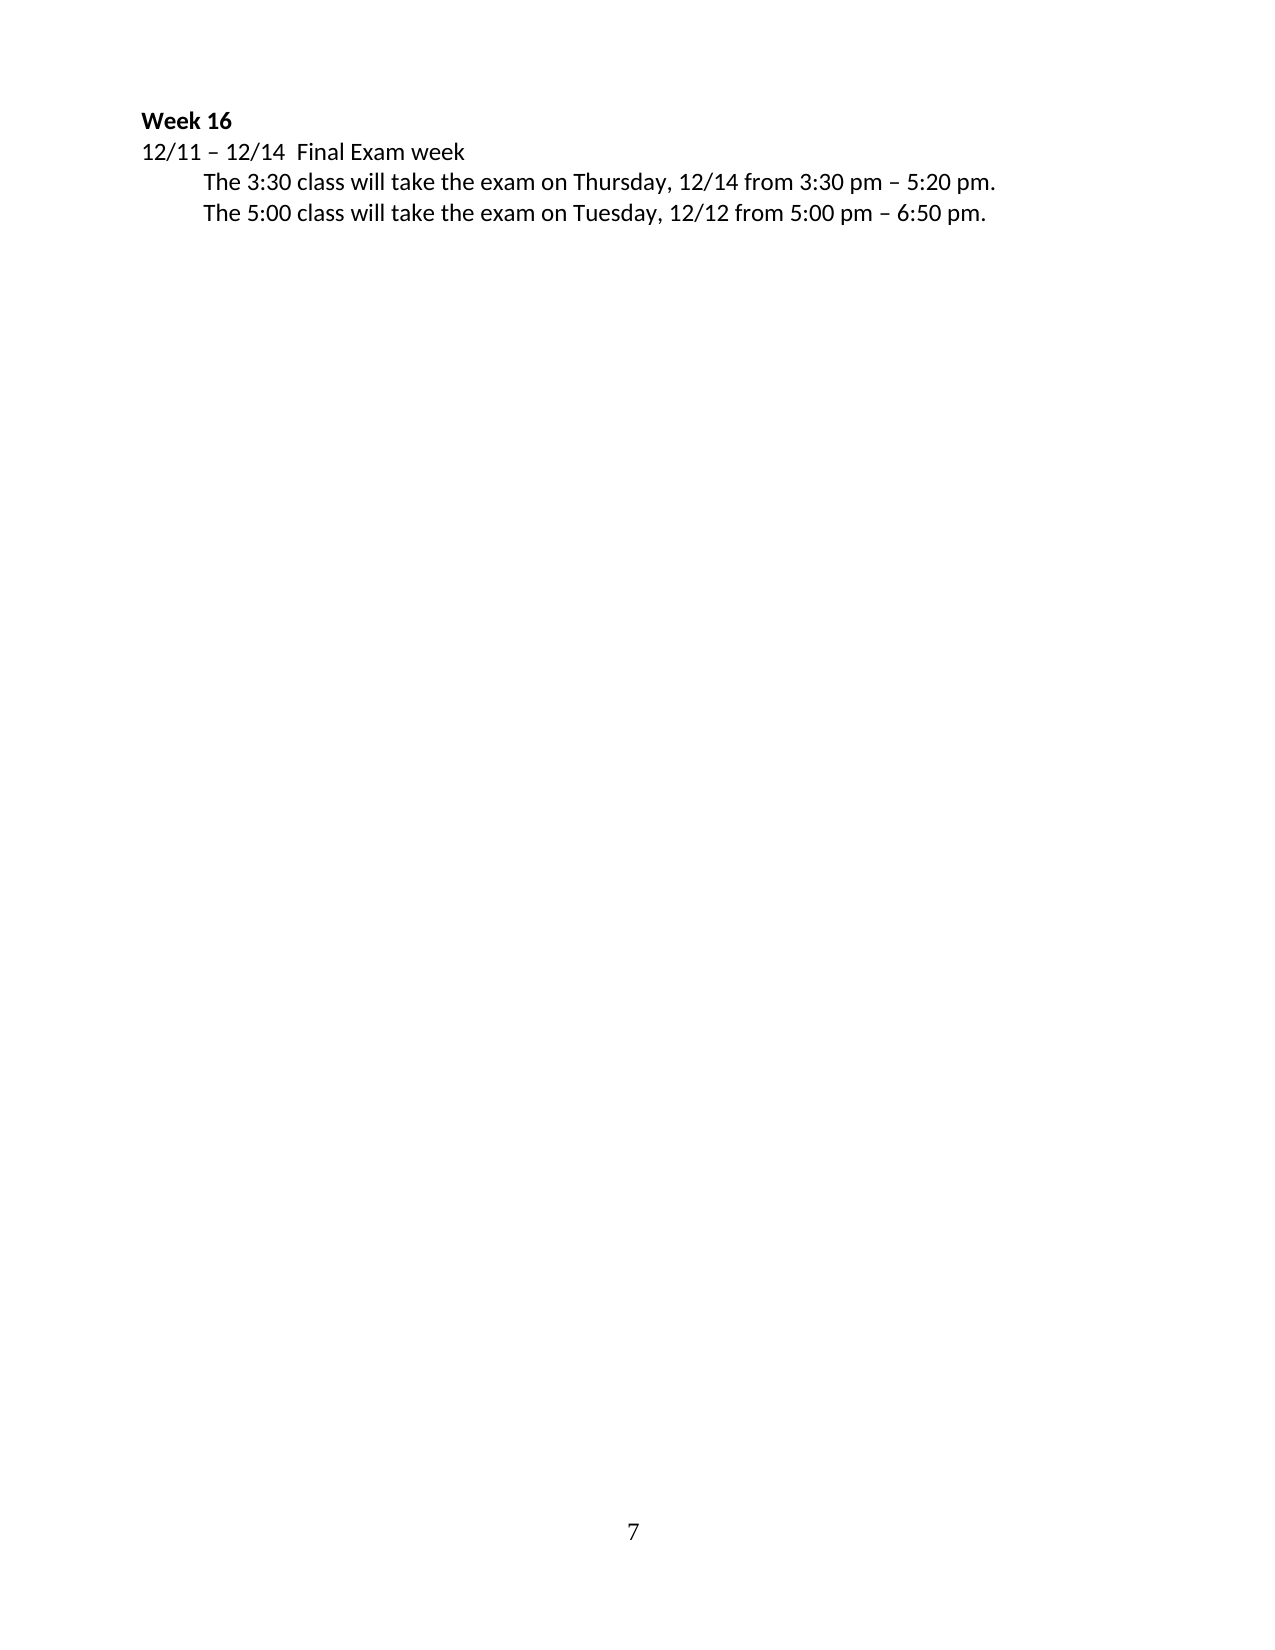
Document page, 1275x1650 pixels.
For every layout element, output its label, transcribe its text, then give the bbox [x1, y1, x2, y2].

text The 3:30 class will take the exam on Thursday, 12/14 from 3:30 pm – 5:20 pm. [141, 167, 1125, 197]
text Week 16 [141, 106, 1125, 136]
text The 5:00 class will take the exam on Tuesday, 12/12 from 5:00 pm – 6:50 pm. [141, 197, 1125, 228]
text 12/11 – 12/14 Final Exam week [141, 136, 1125, 167]
